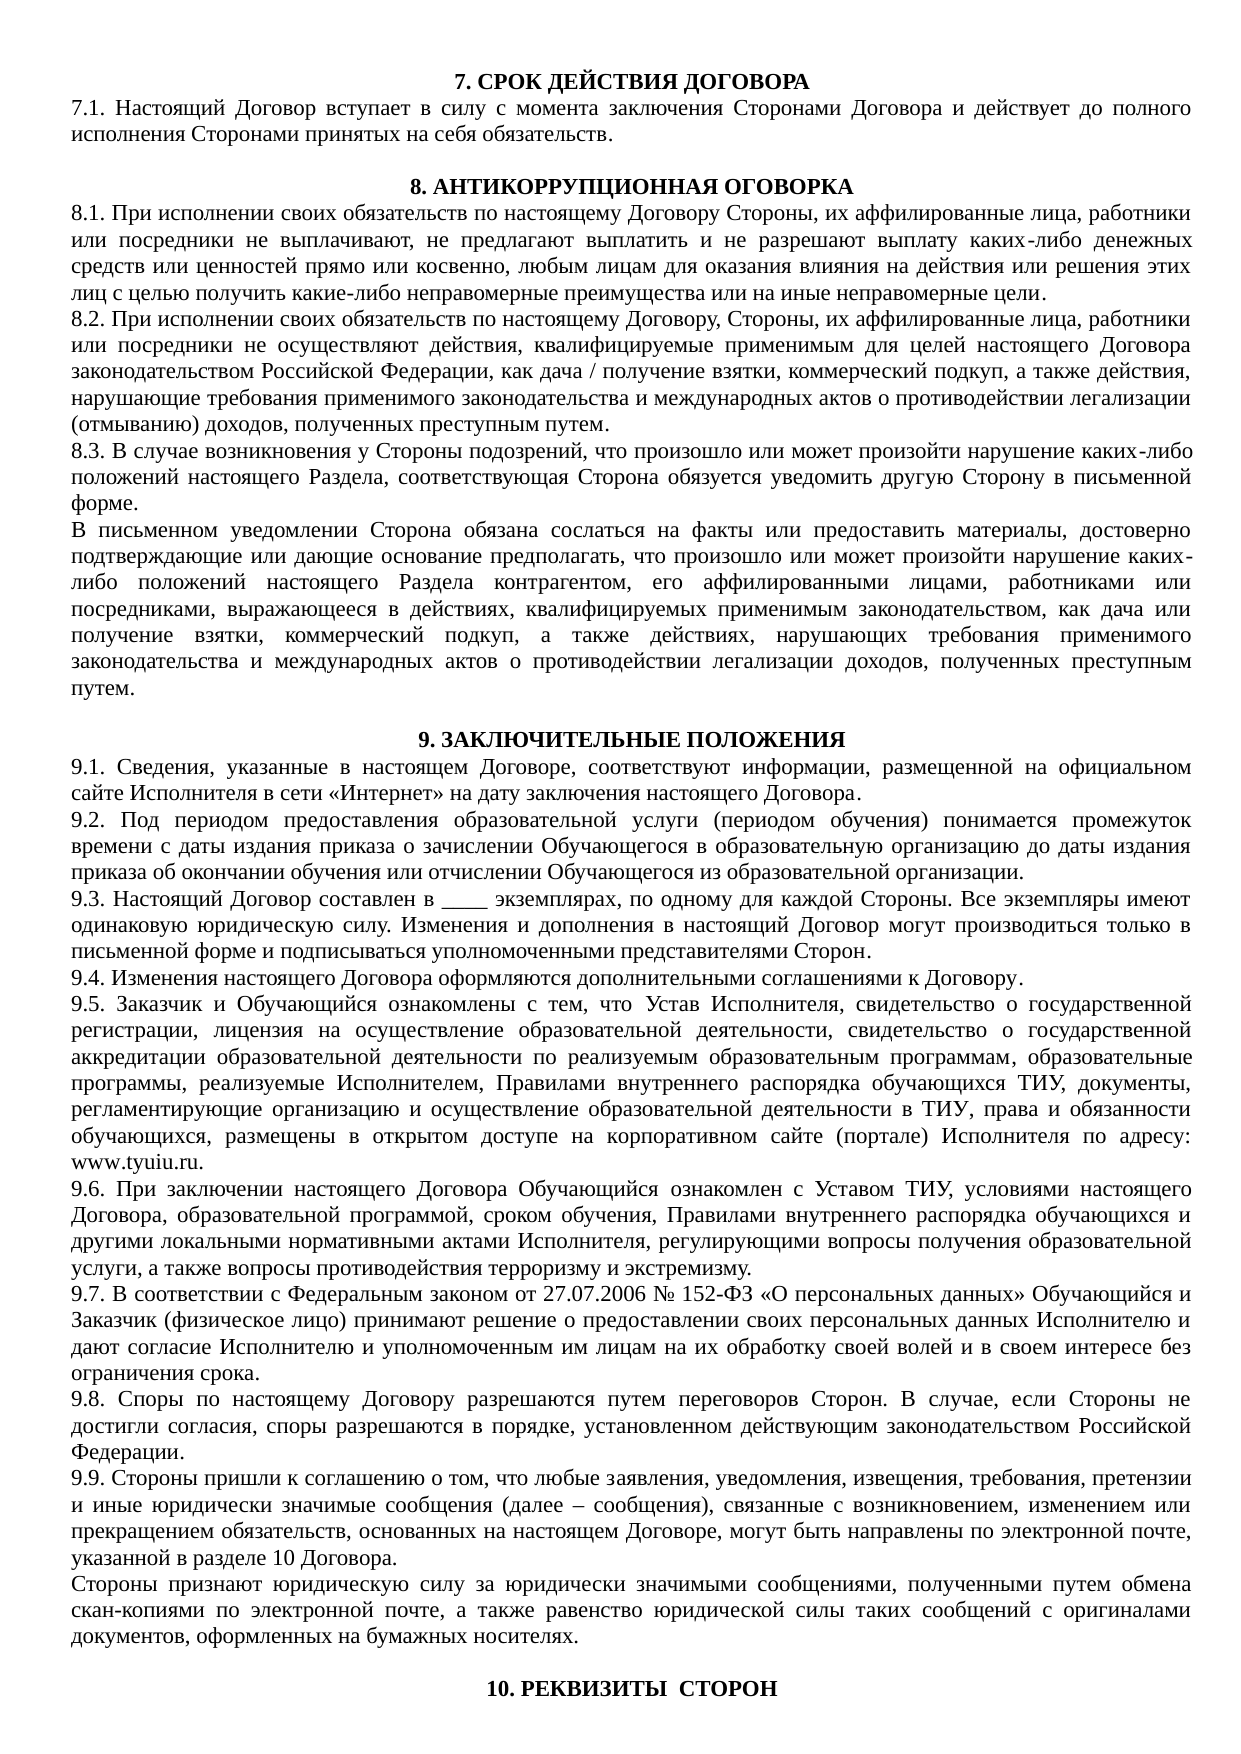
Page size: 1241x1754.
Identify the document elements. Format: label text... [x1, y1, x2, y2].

text 9.5. Заказчик и Обучающийся ознакомлены с тем, что Устав Исполнителя, свидетельство о государственной регистрации, лицензия на осуществление образовательной деятельности, свидетельство о государственной аккредитации образовательной деятельности по реализуемым образовательным программам, образовательные программы, реализуемые Исполнителем, Правилами внутреннего распорядка обучающихся ТИУ, документы, регламентирующие организацию и осуществление образовательной деятельности в ТИУ, права и обязанности обучающихся, размещены в открытом доступе на корпоративном сайте (портале) Исполнителя по адресу: www.tyuiu.ru. [71, 990, 1193, 1174]
text 9.2. Под периодом предоставления образовательной услуги (периодом обучения) понимается промежуток времени с даты издания приказа о зачислении Обучающегося в образовательную организацию до даты издания приказа об окончании обучения или отчислении Обучающегося из образовательной организации. [71, 806, 1193, 885]
text 9.9. Стороны пришли к соглашению о том, что любые заявления, уведомления, извещения, требования, претензии и иные юридически значимые сообщения (далее – сообщения), связанные с возникновением, изменением или прекращением обязательств, основанных на настоящем Договоре, могут быть направлены по электронной почте, указанной в разделе 10 Договора. [71, 1464, 1193, 1570]
text 9.4. Изменения настоящего Договора оформляются дополнительными соглашениями к Договору. [71, 964, 1193, 990]
text 9.3. Настоящий Договор составлен в ____ экземплярах, по одному для каждой Стороны. Все экземпляры имеют одинаковую юридическую силу. Изменения и дополнения в настоящий Договор могут производиться только в письменной форме и подписываться уполномоченными представителями Сторон. [71, 885, 1193, 964]
text 8.2. При исполнении своих обязательств по настоящему Договору, Стороны, их аффилированные лица, работники или посредники не осуществляют действия, квалифицируемые применимым для целей настоящего Договора законодательством Российской Федерации, как дача / получение взятки, коммерческий подкуп, а также действия, нарушающие требования применимого законодательства и международных актов о противодействии легализации (отмыванию) доходов, полученных преступным путем. [71, 305, 1193, 437]
text 10. РЕКВИЗИТЫ СТОРОН [71, 1675, 1193, 1702]
text 8.3. В случае возникновения у Стороны подозрений, что произошло или может произойти нарушение каких-либо положений настоящего Раздела, соответствующая Сторона обязуется уведомить другую Сторону в письменной форме. [71, 437, 1193, 516]
text 9. ЗАКЛЮЧИТЕЛЬНЫЕ ПОЛОЖЕНИЯ [71, 727, 1193, 753]
text 8.1. При исполнении своих обязательств по настоящему Договору Стороны, их аффилированные лица, работники или посредники не выплачивают, не предлагают выплатить и не разрешают выплату каких-либо денежных средств или ценностей прямо или косвенно, любым лицам для оказания влияния на действия или решения этих лиц с целью получить какие-либо неправомерные преимущества или на иные неправомерные цели. [71, 199, 1193, 305]
text 9.6. При заключении настоящего Договора Обучающийся ознакомлен с Уставом ТИУ, условиями настоящего Договора, образовательной программой, сроком обучения, Правилами внутреннего распорядка обучающихся и другими локальными нормативными актами Исполнителя, регулирующими вопросы получения образовательной услуги, а также вопросы противодействия терроризму и экстремизму. [71, 1174, 1193, 1280]
text 7. СРОК ДЕЙСТВИЯ ДОГОВОРА [71, 68, 1193, 94]
text Стороны признают юридическую силу за юридически значимыми сообщениями, полученными путем обмена скан-копиями по электронной почте, а также равенство юридической силы таких сообщений с оригиналами документов, оформленных на бумажных носителях. [71, 1570, 1193, 1649]
text 7.1. Настоящий Договор вступает в силу с момента заключения Сторонами Договора и действует до полного исполнения Сторонами принятых на себя обязательств. [71, 94, 1193, 147]
text В письменном уведомлении Сторона обязана сослаться на факты или предоставить материалы, достоверно подтверждающие или дающие основание предполагать, что произошло или может произойти нарушение каких-либо положений настоящего Раздела контрагентом, его аффилированными лицами, работниками или посредниками, выражающееся в действиях, квалифицируемых применимым законодательством, как дача или получение взятки, коммерческий подкуп, а также действиях, нарушающих требования применимого законодательства и международных актов о противодействии легализации доходов, полученных преступным путем. [71, 516, 1193, 700]
text 8. АНТИКОРРУПЦИОННАЯ ОГОВОРКА [71, 173, 1193, 199]
text 9.7. В соответствии с Федеральным законом от 27.07.2006 № 152-ФЗ «О персональных данных» Обучающийся и Заказчик (физическое лицо) принимают решение о предоставлении своих персональных данных Исполнителю и дают согласие Исполнителю и уполномоченным им лицам на их обработку своей волей и в своем интересе без ограничения срока. [71, 1280, 1193, 1385]
text 9.1. Сведения, указанные в настоящем Договоре, соответствуют информации, размещенной на официальном сайте Исполнителя в сети «Интернет» на дату заключения настоящего Договора. [71, 753, 1193, 806]
text 9.8. Споры по настоящему Договору разрешаются путем переговоров Сторон. В случае, если Стороны не достигли согласия, споры разрешаются в порядке, установленном действующим законодательством Российской Федерации. [71, 1385, 1193, 1464]
